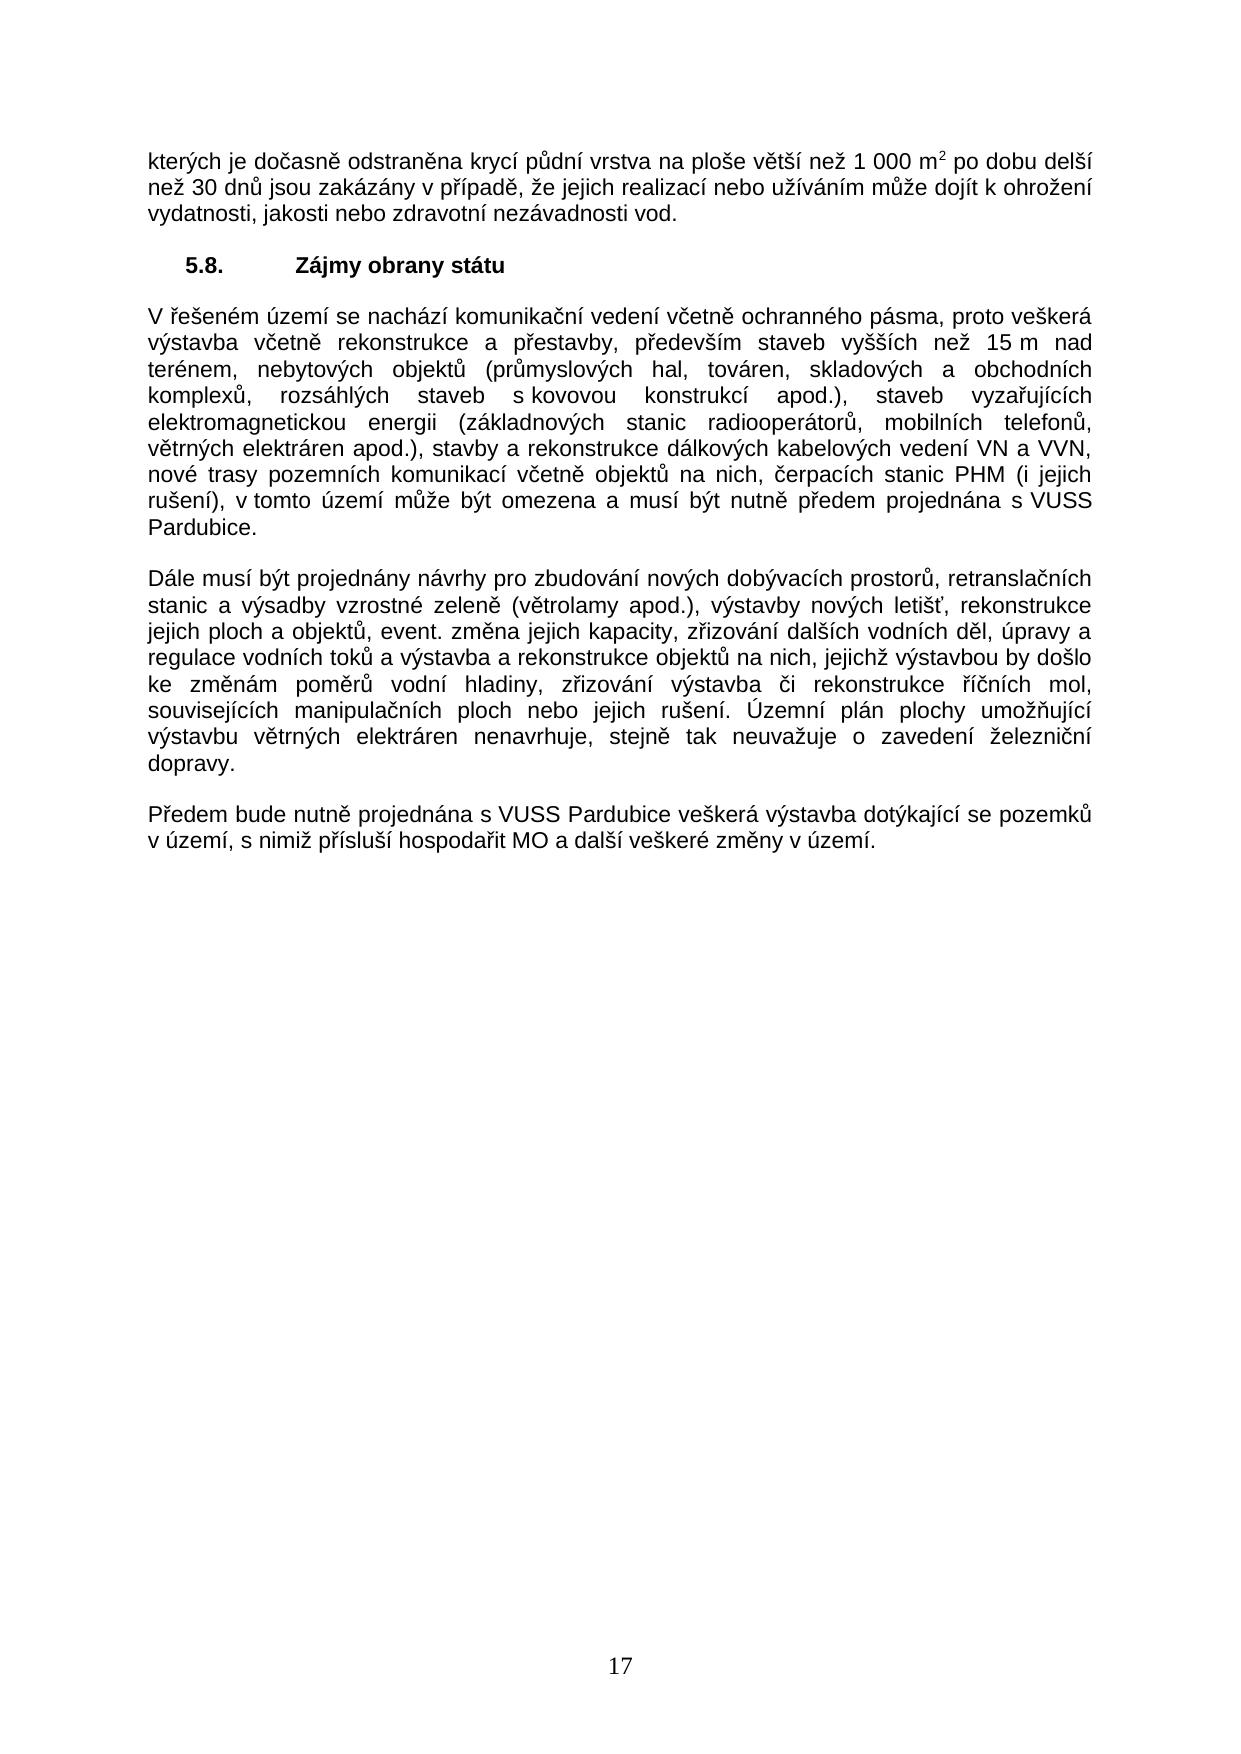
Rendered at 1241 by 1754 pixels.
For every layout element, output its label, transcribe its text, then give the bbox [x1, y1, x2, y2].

text Předem bude nutně projednána s VUSS Pardubice veškerá výstavba dotýkající se pozemků v území, s nimiž přísluší hospodařit MO a další veškeré změny v území. [148, 801, 1093, 854]
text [148, 148, 1093, 227]
text V řešeném území se nachází komunikační vedení včetně ochranného pásma, proto veškerá výstavba včetně rekonstrukce a přestavby, především staveb vyšších než 15 m nad terénem, nebytových objektů (průmyslových hal, továren, skladových a obchodních komplexů, rozsáhlých staveb s kovovou konstrukcí apod.), staveb vyzařujících elektromagnetickou energii (základnových stanic radiooperátorů, mobilních telefonů, větrných elektráren apod.), stavby a rekonstrukce dálkových kabelových vedení VN a VVN, nové trasy pozemních komunikací včetně objektů na nich, čerpacích stanic PHM (i jejich rušení), v tomto území může být omezena a musí být nutně předem projednána s VUSS Pardubice. [148, 303, 1093, 540]
text Dále musí být projednány návrhy pro zbudování nových dobývacích prostorů, retranslačních stanic a výsadby vzrostné zeleně (větrolamy apod.), výstavby nových letišť, rekonstrukce jejich ploch a objektů, event. změna jejich kapacity, zřizování dalších vodních děl, úpravy a regulace vodních toků a výstavba a rekonstrukce objektů na nich, jejichž výstavbou by došlo ke změnám poměrů vodní hladiny, zřizování výstavba či rekonstrukce říčních mol, souvisejících manipulačních ploch nebo jejich rušení. Územní plán plochy umožňující výstavbu větrných elektráren nenavrhuje, stejně tak neuvažuje o zavedení železniční dopravy. [148, 565, 1093, 776]
subtitle Zájmy obrany státu [185, 252, 1093, 278]
